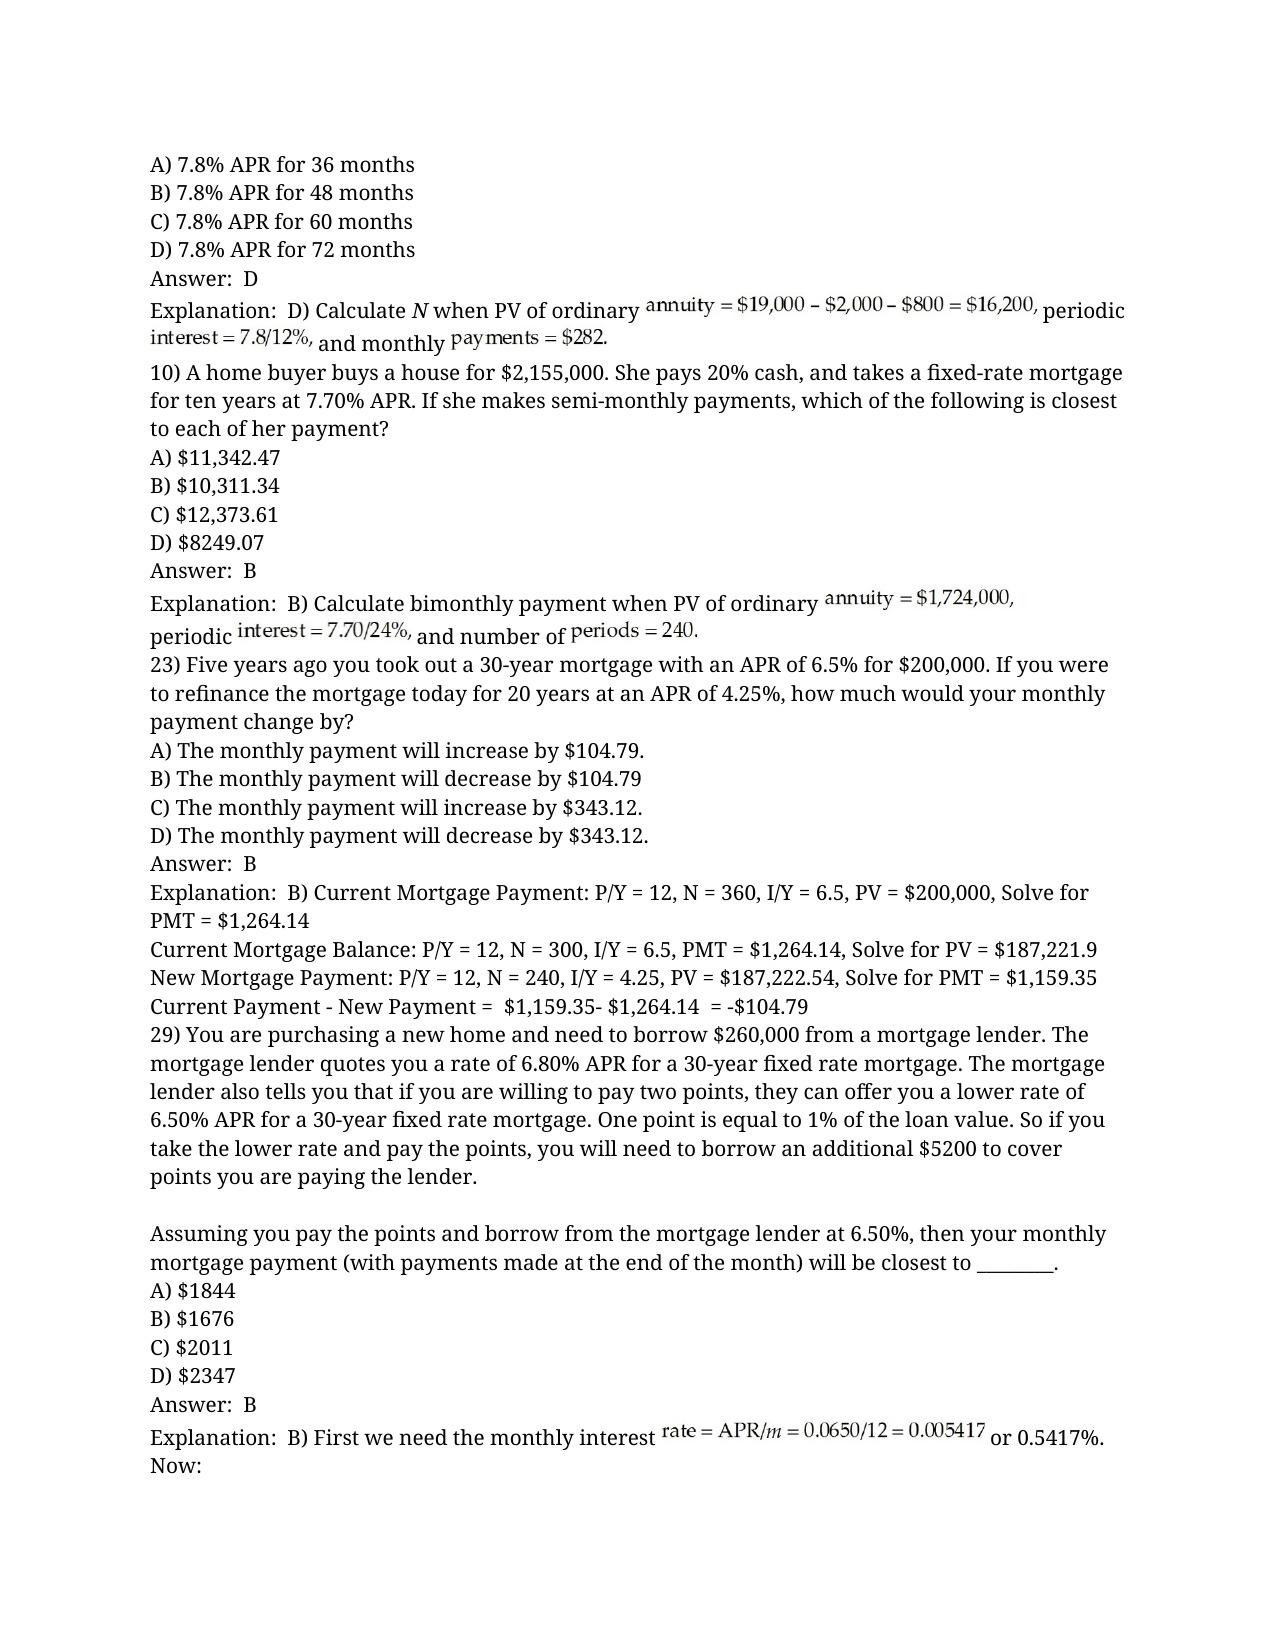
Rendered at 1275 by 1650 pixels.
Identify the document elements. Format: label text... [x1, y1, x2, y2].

picture [570, 617, 698, 645]
text A) $1844 [150, 1276, 1125, 1304]
text B) The monthly payment will decrease by $104.79 [150, 764, 1125, 793]
text D) $2347 [150, 1361, 1125, 1390]
text 29) You are purchasing a new home and need to borrow $260,000 from a mortgage lender. The mortgage lender quotes you a rate of 6.80% APR for a 30-year fixed rate mortgage. The mortgage lender also tells you that if you are willing to pay two points, they can offer you a lower rate of 6.50% APR for a 30-year fixed rate mortgage. One point is equal to 1% of the loan value. So if you take the lower rate and pay the points, you will need to borrow an additional $5200 to cover points you are paying the lender. [150, 1020, 1125, 1191]
text New Mortgage Payment: P/Y = 12, N = 240, I/Y = 4.25, PV = $187,222.54, Solve for PMT = $1,159.35 [150, 963, 1125, 992]
text Explanation: B) Current Mortgage Payment: P/Y = 12, N = 360, I/Y = 6.5, PV = $200,000, Solve for PMT = $1,264.14 [150, 878, 1125, 935]
text Now: [150, 1451, 1125, 1479]
text Answer: B [150, 1390, 1125, 1418]
text Answer: B [150, 849, 1125, 878]
picture [237, 617, 412, 645]
picture [824, 585, 1014, 612]
text 23) Five years ago you took out a 30-year mortgage with an APR of 6.5% for $200,000. If you were to refinance the mortgage today for 20 years at an APR of 4.25%, how much would your monthly payment change by? [150, 651, 1125, 736]
text Current Mortgage Balance: P/Y = 12, N = 300, I/Y = 6.5, PMT = $1,264.14, Solve for PV = $187,221.9 [150, 935, 1125, 963]
text B) 7.8% APR for 48 months [150, 178, 1125, 207]
text 10) A home buyer buys a house for $2,155,000. She pays 20% cash, and takes a fixed-rate mortgage for ten years at 7.70% APR. If she makes semi-monthly payments, which of the following is closest to each of her payment? [150, 358, 1125, 443]
text A) 7.8% APR for 36 months [150, 150, 1125, 178]
text C) 7.8% APR for 60 months [150, 207, 1125, 235]
text C) $2011 [150, 1333, 1125, 1361]
text D) The monthly payment will decrease by $343.12. [150, 821, 1125, 849]
text Answer: D [150, 264, 1125, 292]
text C) $12,373.61 [150, 500, 1125, 528]
text B) $10,311.34 [150, 471, 1125, 500]
text D) $8249.07 [150, 528, 1125, 557]
picture [450, 325, 607, 352]
text A) The monthly payment will increase by $104.79. [150, 736, 1125, 764]
text C) The monthly payment will increase by $343.12. [150, 793, 1125, 821]
text Answer: B [150, 557, 1125, 585]
text B) $1676 [150, 1304, 1125, 1333]
picture [150, 325, 313, 352]
text D) 7.8% APR for 72 months [150, 235, 1125, 264]
picture [645, 292, 1038, 319]
picture [661, 1418, 985, 1445]
text Explanation: B) Calculate bimonthly payment when PV of ordinary periodic and number of [150, 585, 1125, 651]
text Current Payment - New Payment = $1,159.35- $1,264.14 = -$104.79 [150, 992, 1125, 1020]
text A) $11,342.47 [150, 443, 1125, 471]
text Assuming you pay the points and borrow from the mortgage lender at 6.50%, then your monthly mortgage payment (with payments made at the end of the month) will be closest to ________. [150, 1219, 1125, 1276]
